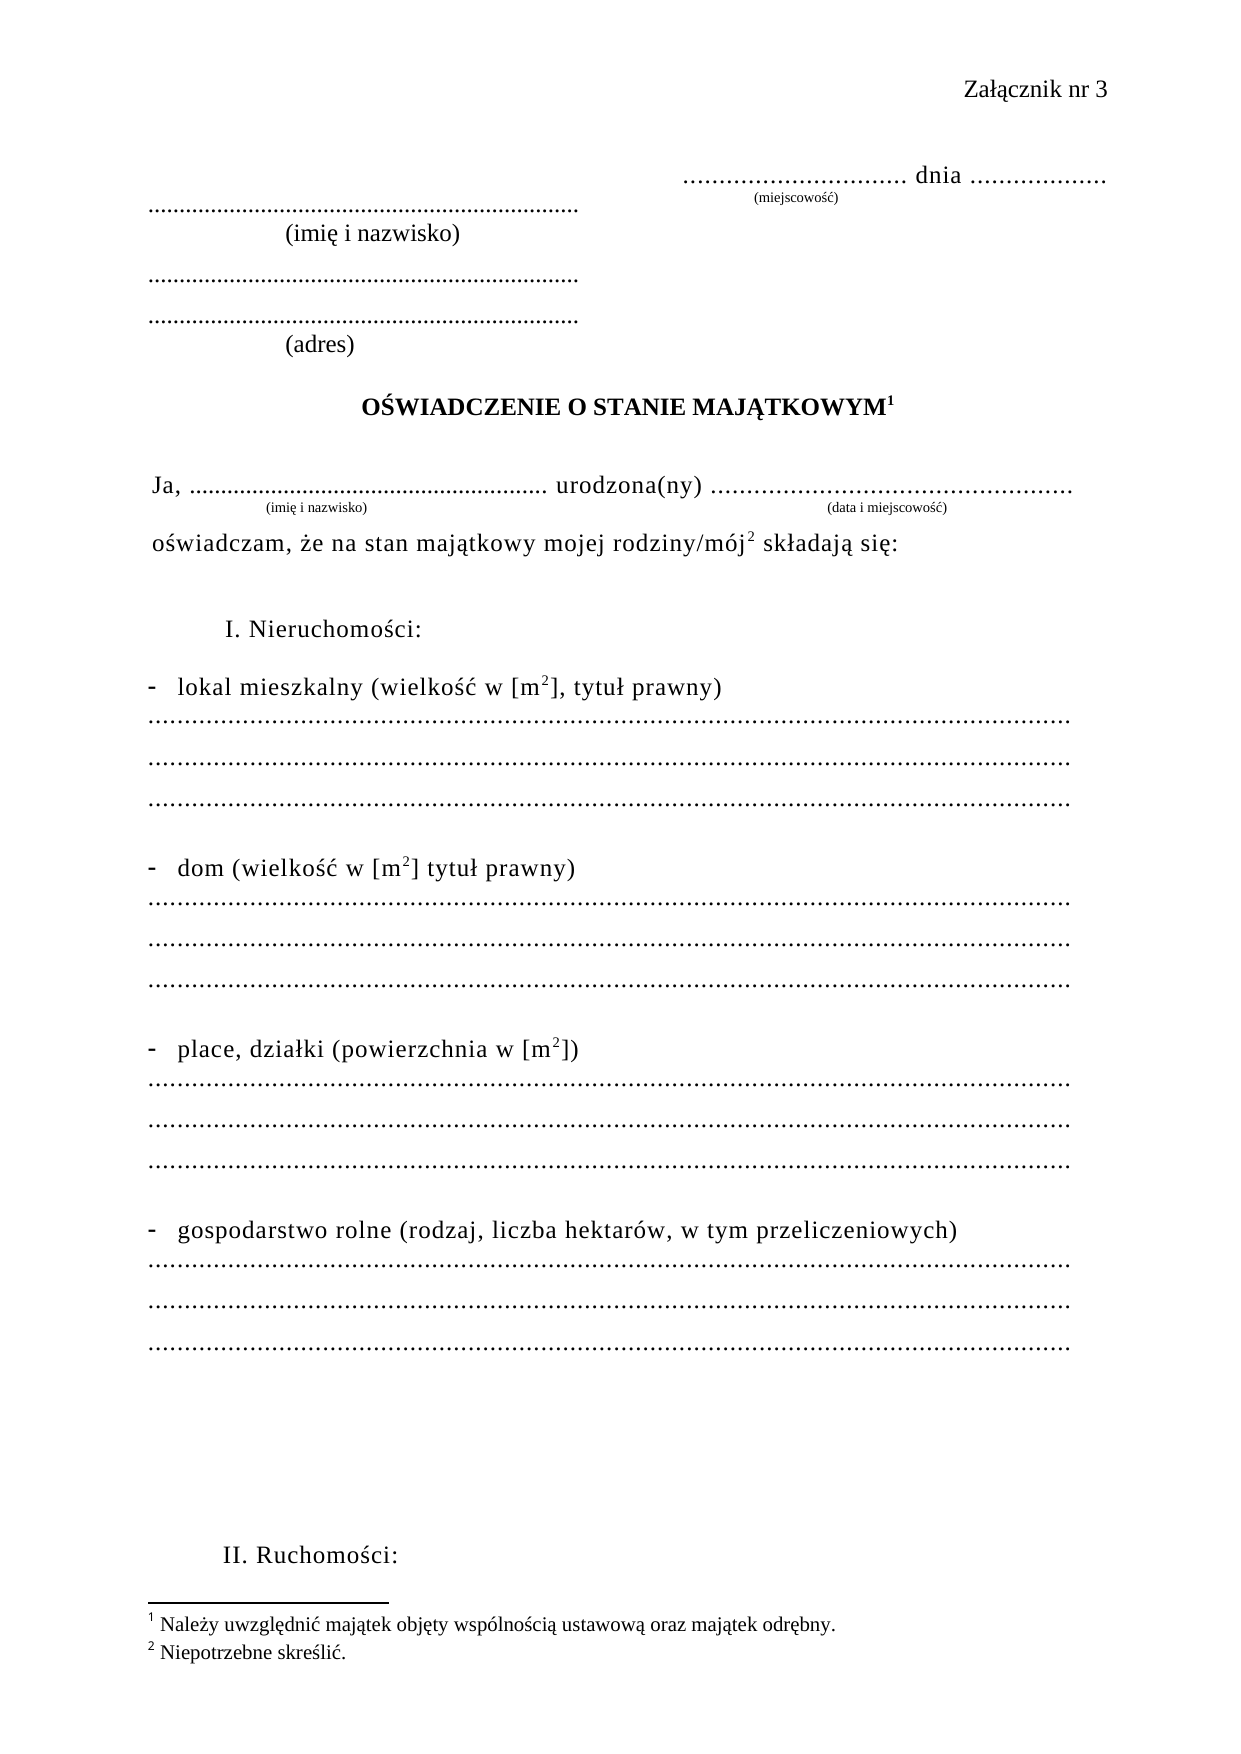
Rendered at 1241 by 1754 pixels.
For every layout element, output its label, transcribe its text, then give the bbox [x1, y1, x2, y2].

list dom (wielkość w [m2] tytuł prawny) [148, 853, 995, 882]
text ............................................................................................................................... [148, 1244, 1078, 1273]
text oświadczam, że na stan majątkowy mojej rodziny/mój składają się: [152, 528, 1108, 557]
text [148, 1285, 1078, 1314]
list lokal mieszkalny (wielkość w [m2], tytuł prawny) [148, 672, 995, 700]
text ..................................................................... [148, 300, 1108, 329]
text (imię i nazwisko) [152, 218, 1108, 246]
text ............................................................................................................................... [148, 1145, 1078, 1174]
text ............................................................................................................................... [148, 923, 1078, 952]
text ............................................................................................................................... [148, 783, 1078, 812]
text ..................................................................... [148, 259, 1108, 288]
text ............................................................................................................................... [148, 1063, 1078, 1092]
text ............................................................................................................................... [148, 964, 1078, 993]
text Ja, urodzona(ny) .................................................. [152, 470, 1108, 499]
text ..................................................................... (miejscowość) [148, 189, 1108, 218]
text Załącznik nr 3 [148, 74, 1108, 103]
text ............................................................................................................................... [148, 742, 1078, 770]
text ............................................................................................................................... [148, 1104, 1078, 1133]
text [148, 1327, 1078, 1355]
list gospodarstwo rolne (rodzaj, liczba hektarów, w tym przeliczeniowych) [148, 1215, 1108, 1244]
text ............................... dnia ................... [148, 160, 1108, 189]
list place, działki (powierzchnia w [m2]) [148, 1034, 1078, 1063]
text (adres) [152, 329, 1108, 358]
text ............................................................................................................................... [148, 882, 1078, 910]
text ............................................................................................................................... [148, 700, 1078, 729]
text I. Nieruchomości: [152, 614, 995, 643]
text OŚWIADCZENIE O STANIE MAJĄTKOWYM [148, 392, 1108, 420]
text II. Ruchomości: [152, 1540, 881, 1569]
text (imię i nazwisko) (data i miejscowość) [152, 499, 1108, 528]
